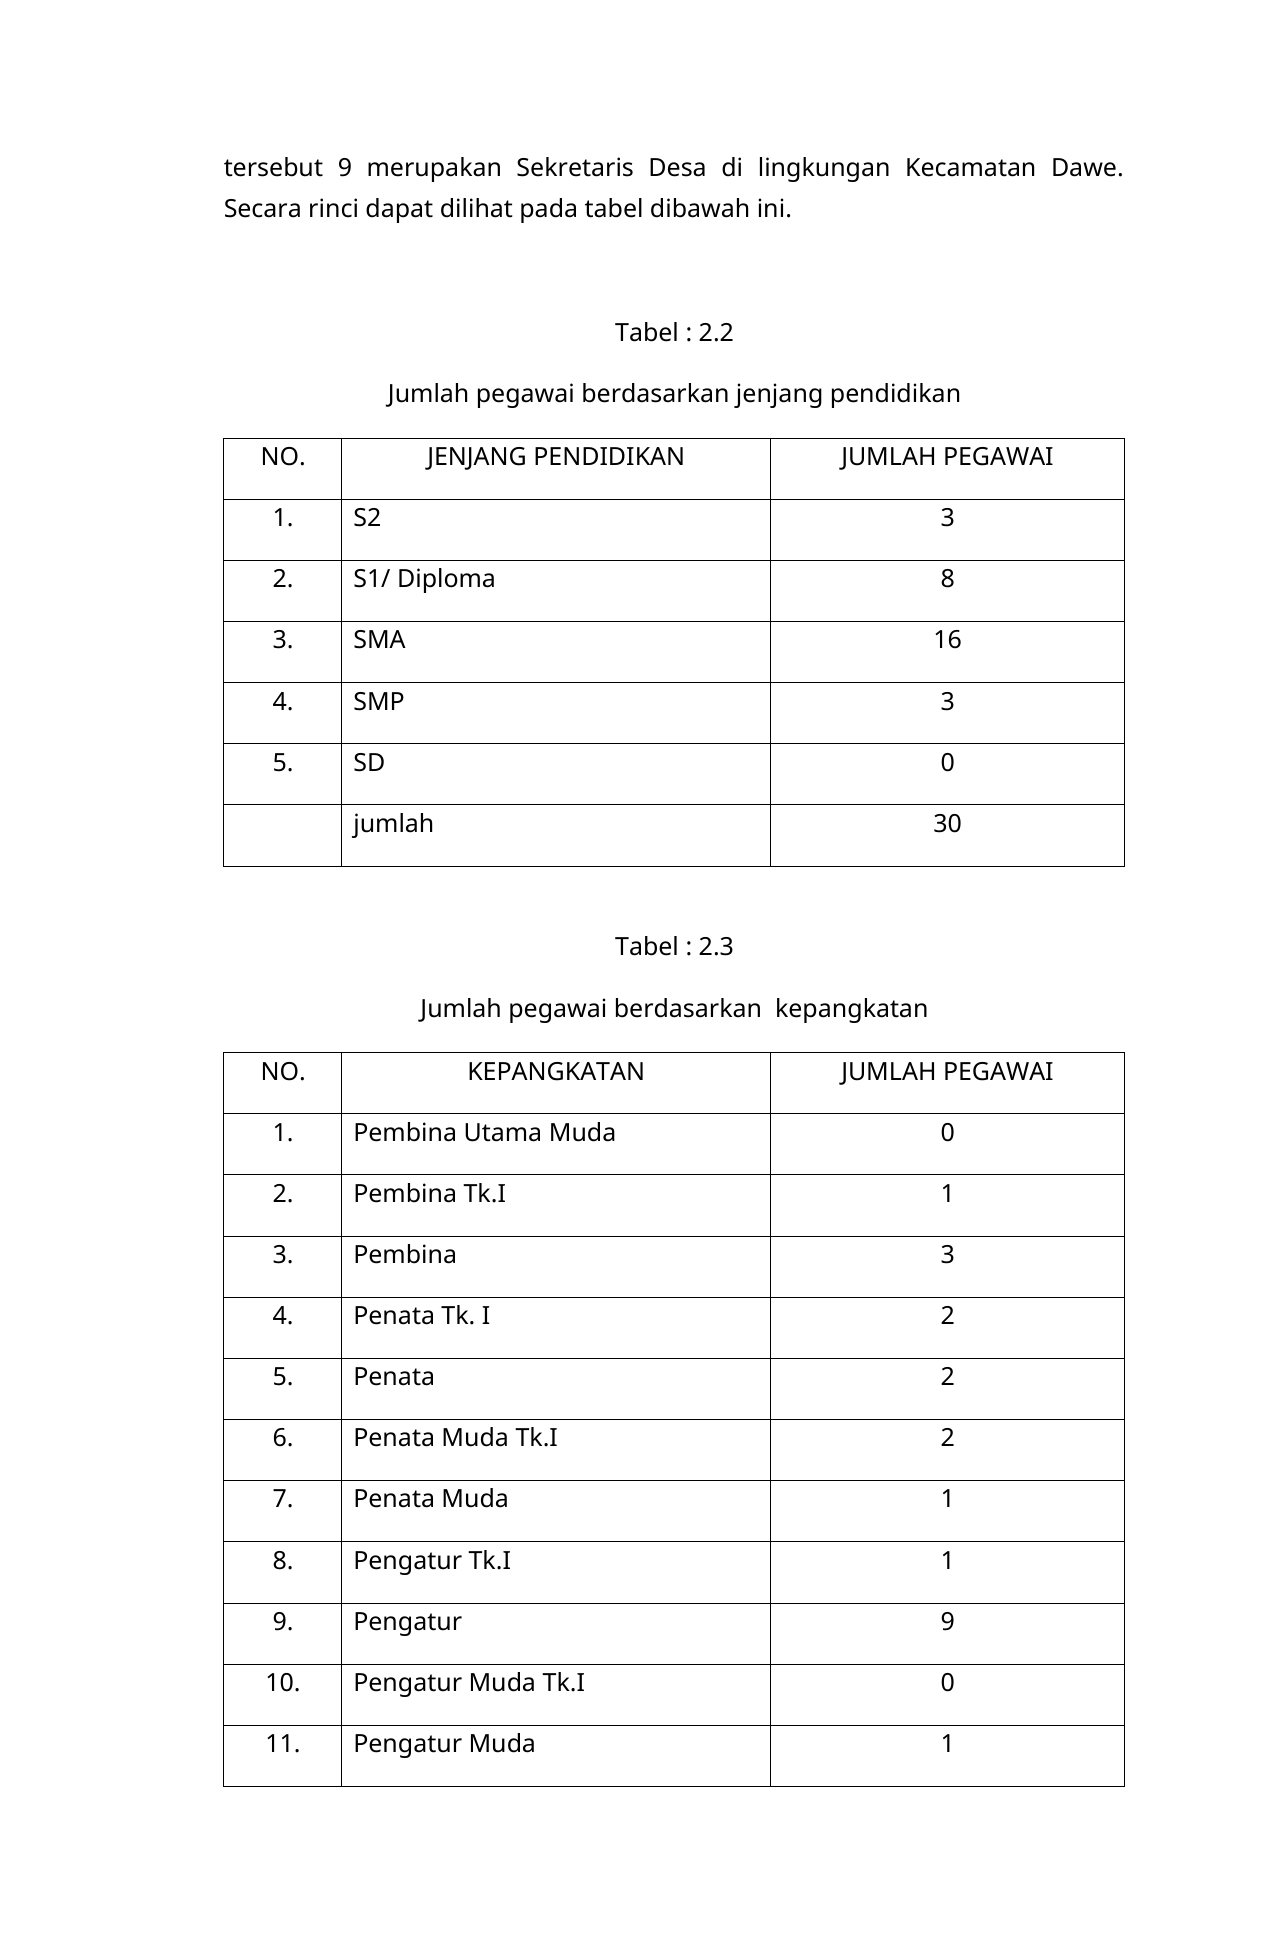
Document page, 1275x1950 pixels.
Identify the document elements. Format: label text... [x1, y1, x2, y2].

table_cell SMP [342, 683, 770, 743]
table_cell 1. [224, 1114, 341, 1174]
table_cell 2 [771, 1420, 1124, 1480]
text Jumlah pegawai berdasarkan jenjang pendidikan [224, 376, 1125, 410]
table_cell 0 [771, 1665, 1124, 1725]
table_cell 2 [771, 1359, 1124, 1419]
table_cell 3 [771, 1237, 1124, 1297]
table_cell 1 [771, 1726, 1124, 1786]
table_cell 10. [224, 1665, 341, 1725]
table_header NO. [224, 439, 341, 499]
table_cell 3 [771, 683, 1124, 743]
text Jumlah pegawai berdasarkan kepangkatan [224, 990, 1125, 1024]
table_cell 3. [224, 1237, 341, 1297]
table_cell Pembina Tk.I [342, 1175, 770, 1236]
table_cell 1 [771, 1481, 1124, 1541]
table_cell S1/ Diploma [342, 561, 770, 621]
table_cell Pengatur Muda [342, 1726, 770, 1786]
table_cell Penata [342, 1359, 770, 1419]
table_cell 5. [224, 1359, 341, 1419]
table_cell 2 [771, 1298, 1124, 1358]
table_cell 16 [771, 622, 1124, 682]
table_cell 5. [224, 744, 341, 804]
table_header JENJANG PENDIDIKAN [342, 439, 770, 499]
table_cell SD [342, 744, 770, 804]
table_cell 30 [771, 805, 1124, 866]
table_cell Penata Muda [342, 1481, 770, 1541]
table_cell Pembina Utama Muda [342, 1114, 770, 1174]
table_cell Pengatur Tk.I [342, 1542, 770, 1602]
table_cell 6. [224, 1420, 341, 1480]
table_header JUMLAH PEGAWAI [771, 1053, 1124, 1113]
table_cell 7. [224, 1481, 341, 1541]
table_cell 8 [771, 561, 1124, 621]
table_cell 1 [771, 1175, 1124, 1236]
table_cell jumlah [342, 805, 770, 866]
table_cell SMA [342, 622, 770, 682]
table_cell 2. [224, 561, 341, 621]
table_cell 0 [771, 744, 1124, 804]
table_cell S2 [342, 500, 770, 560]
table_cell 4. [224, 683, 341, 743]
table_cell Penata Muda Tk.I [342, 1420, 770, 1480]
text Tabel : 2.2 [224, 314, 1125, 348]
table_cell Pengatur Muda Tk.I [342, 1665, 770, 1725]
table_cell 1. [224, 500, 341, 560]
table_header KEPANGKATAN [342, 1053, 770, 1113]
table_cell 9. [224, 1604, 341, 1663]
table_cell 9 [771, 1604, 1124, 1663]
table_cell 2. [224, 1175, 341, 1236]
table_cell 3. [224, 622, 341, 682]
table_cell 11. [224, 1726, 341, 1786]
table_cell Penata Tk. I [342, 1298, 770, 1358]
table_cell Pembina [342, 1237, 770, 1297]
table_cell 1 [771, 1542, 1124, 1602]
table_cell 0 [771, 1114, 1124, 1174]
table_cell Pengatur [342, 1604, 770, 1663]
table_header JUMLAH PEGAWAI [771, 439, 1124, 499]
table_cell [224, 805, 341, 866]
text Tabel : 2.3 [224, 929, 1125, 963]
table_cell 8. [224, 1542, 341, 1602]
table_cell 4. [224, 1298, 341, 1358]
table_cell 3 [771, 500, 1124, 560]
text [223, 150, 1125, 225]
table_header NO. [224, 1053, 341, 1113]
